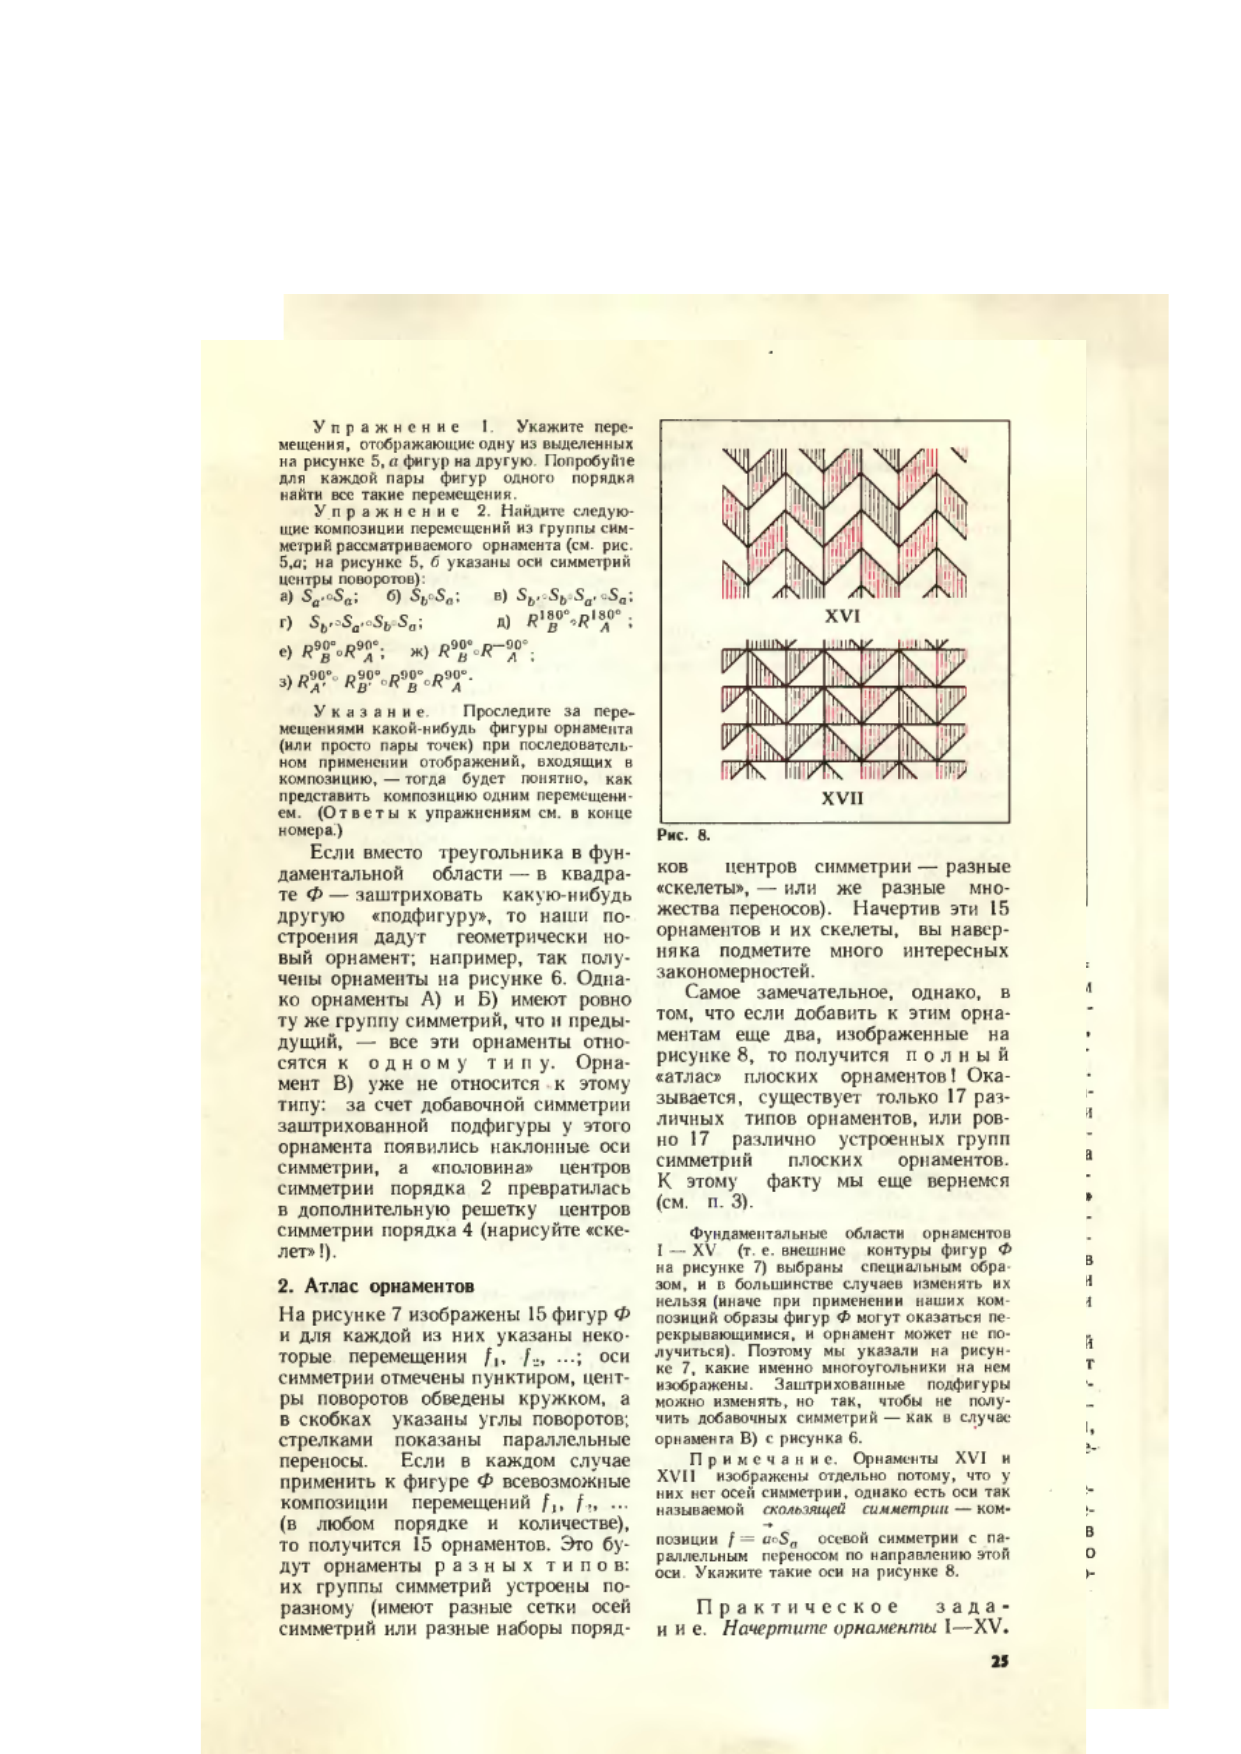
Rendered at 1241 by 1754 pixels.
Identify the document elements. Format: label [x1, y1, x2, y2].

picture [200, 294, 1169, 1754]
